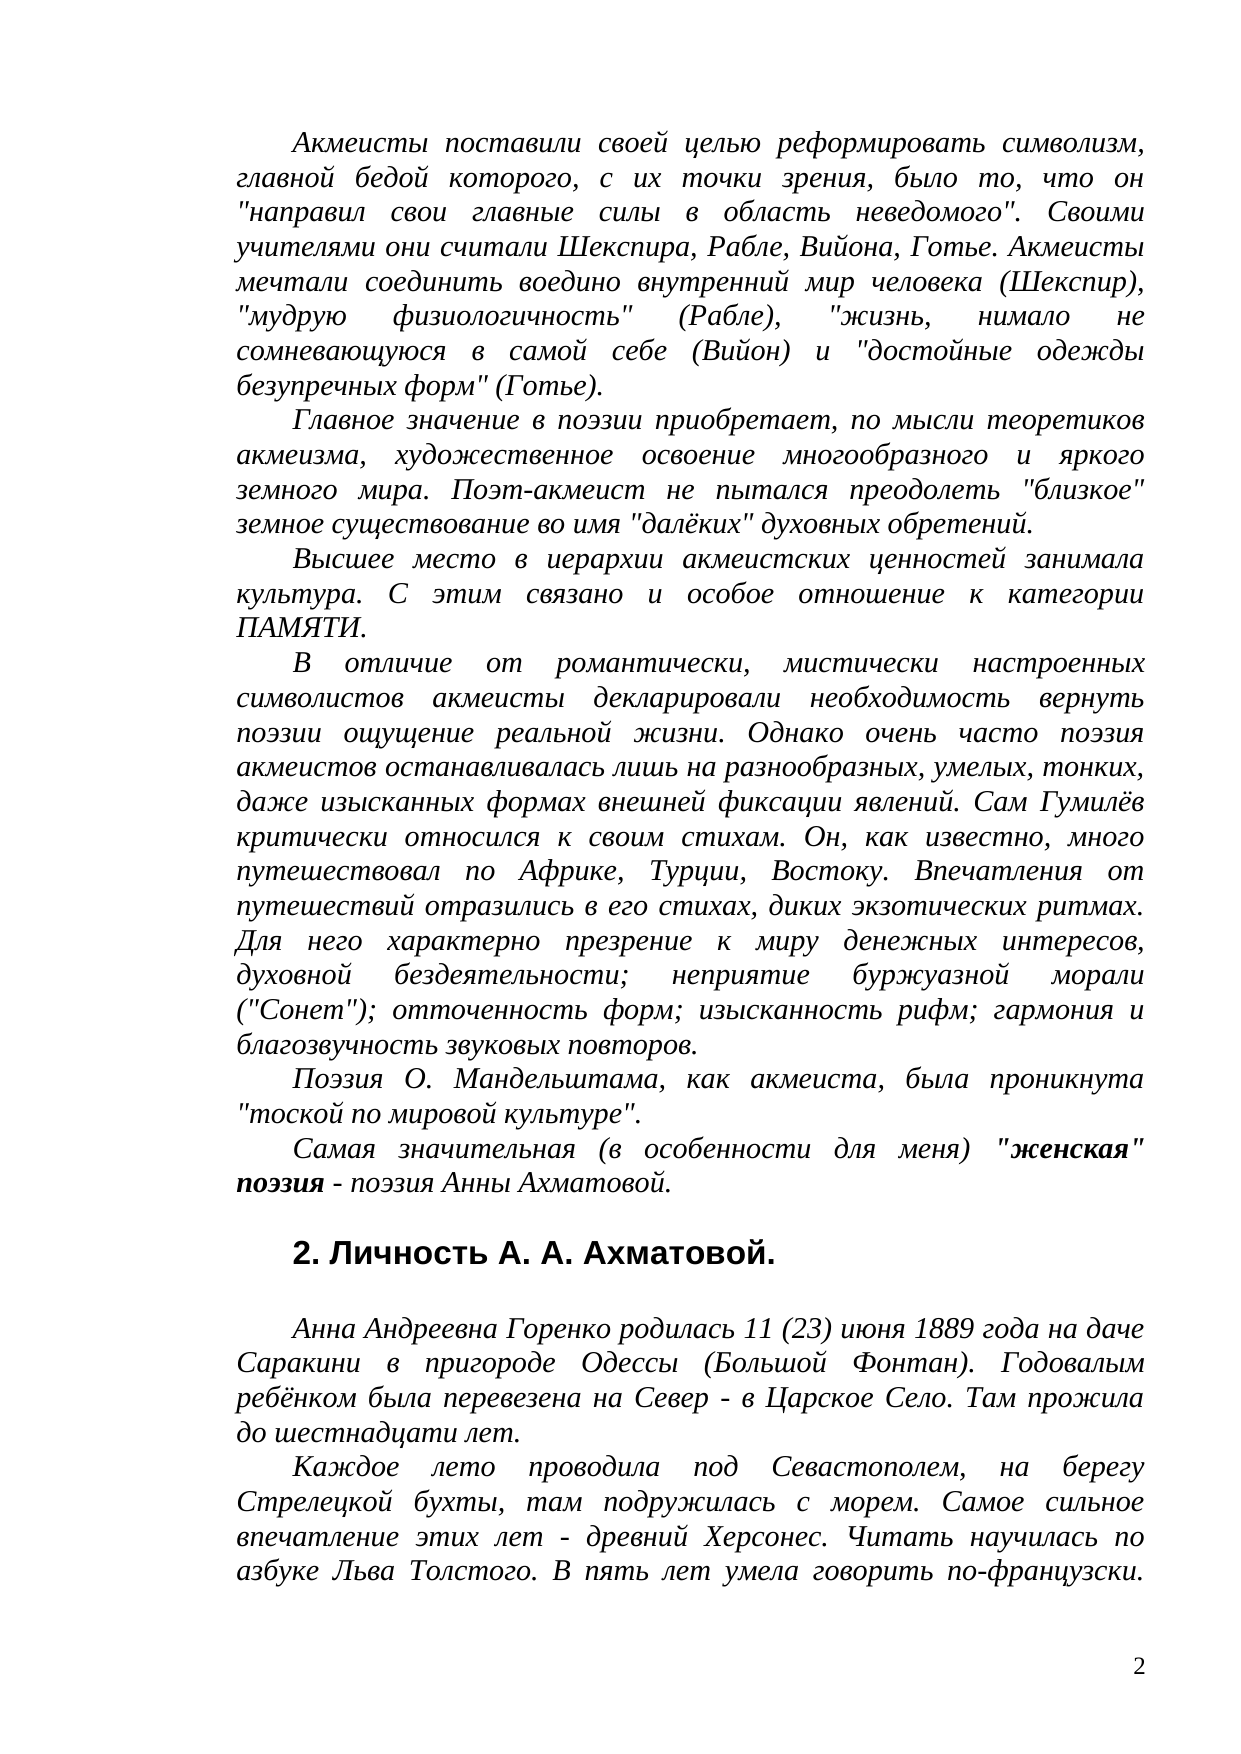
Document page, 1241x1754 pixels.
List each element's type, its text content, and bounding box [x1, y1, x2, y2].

text В отличие от романтически, мистически настроенных символистов акмеисты декларировали необходимость вернуть поэзии ощущение реальной жизни. Однако очень часто поэзия акмеистов останавливалась лишь на разнообразных, умелых, тонких, даже изысканных формах внешней фиксации явлений. Сам Гумилёв критически относился к своим стихам. Он, как известно, много путешествовал по Африке, Турции, Востоку. Впечатления от путешествий отразились в его стихах, диких экзотических ритмах. Для него характерно презрение к миру денежных интересов, духовной бездеятельности; неприятие буржуазной морали ("Сонет"); отточенность форм; изысканность рифм; гармония и благозвучность звуковых повторов. [236, 644, 1146, 1061]
text Высшее место в иерархии акмеистских ценностей занимала культура. С этим связано и особое отношение к категории ПАМЯТИ. [236, 540, 1146, 644]
text Главное значение в поэзии приобретает, по мысли теоретиков акмеизма, художественное освоение многообразного и яркого земного мира. Поэт-акмеист не пытался преодолеть "близкое" земное существование во имя "далёких" духовных обретений. [236, 402, 1146, 540]
text Самая значительная (в особенности для меня) "женская" поэзия - поэзия Анны Ахматовой. [236, 1130, 1146, 1199]
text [236, 1448, 1146, 1587]
text Анна Андреевна Горенко родилась 11 (23) июня 1889 года на даче Саракини в пригороде Одессы (Большой Фонтан). Годовалым ребёнком была перевезена на Север - в Царское Село. Там прожила до шестнадцати лет. [236, 1310, 1146, 1448]
text 2. Личность А. А. Ахматовой. [236, 1233, 1146, 1271]
text Акмеисты поставили своей целью реформировать символизм, главной бедой которого, с их точки зрения, было то, что он "направил свои главные силы в область неведомого". Своими учителями они считали Шекспира, Рабле, Вийона, Готье. Акмеисты мечтали соединить воедино внутренний мир человека (Шекспир), "мудрую физиологичность" (Рабле), "жизнь, нимало не сомневающуюся в самой себе (Вийон) и "достойные одежды безупречных форм" (Готье). [236, 124, 1146, 402]
text Поэзия О. Мандельштама, как акмеиста, была проникнута "тоской по мировой культуре". [236, 1061, 1146, 1130]
